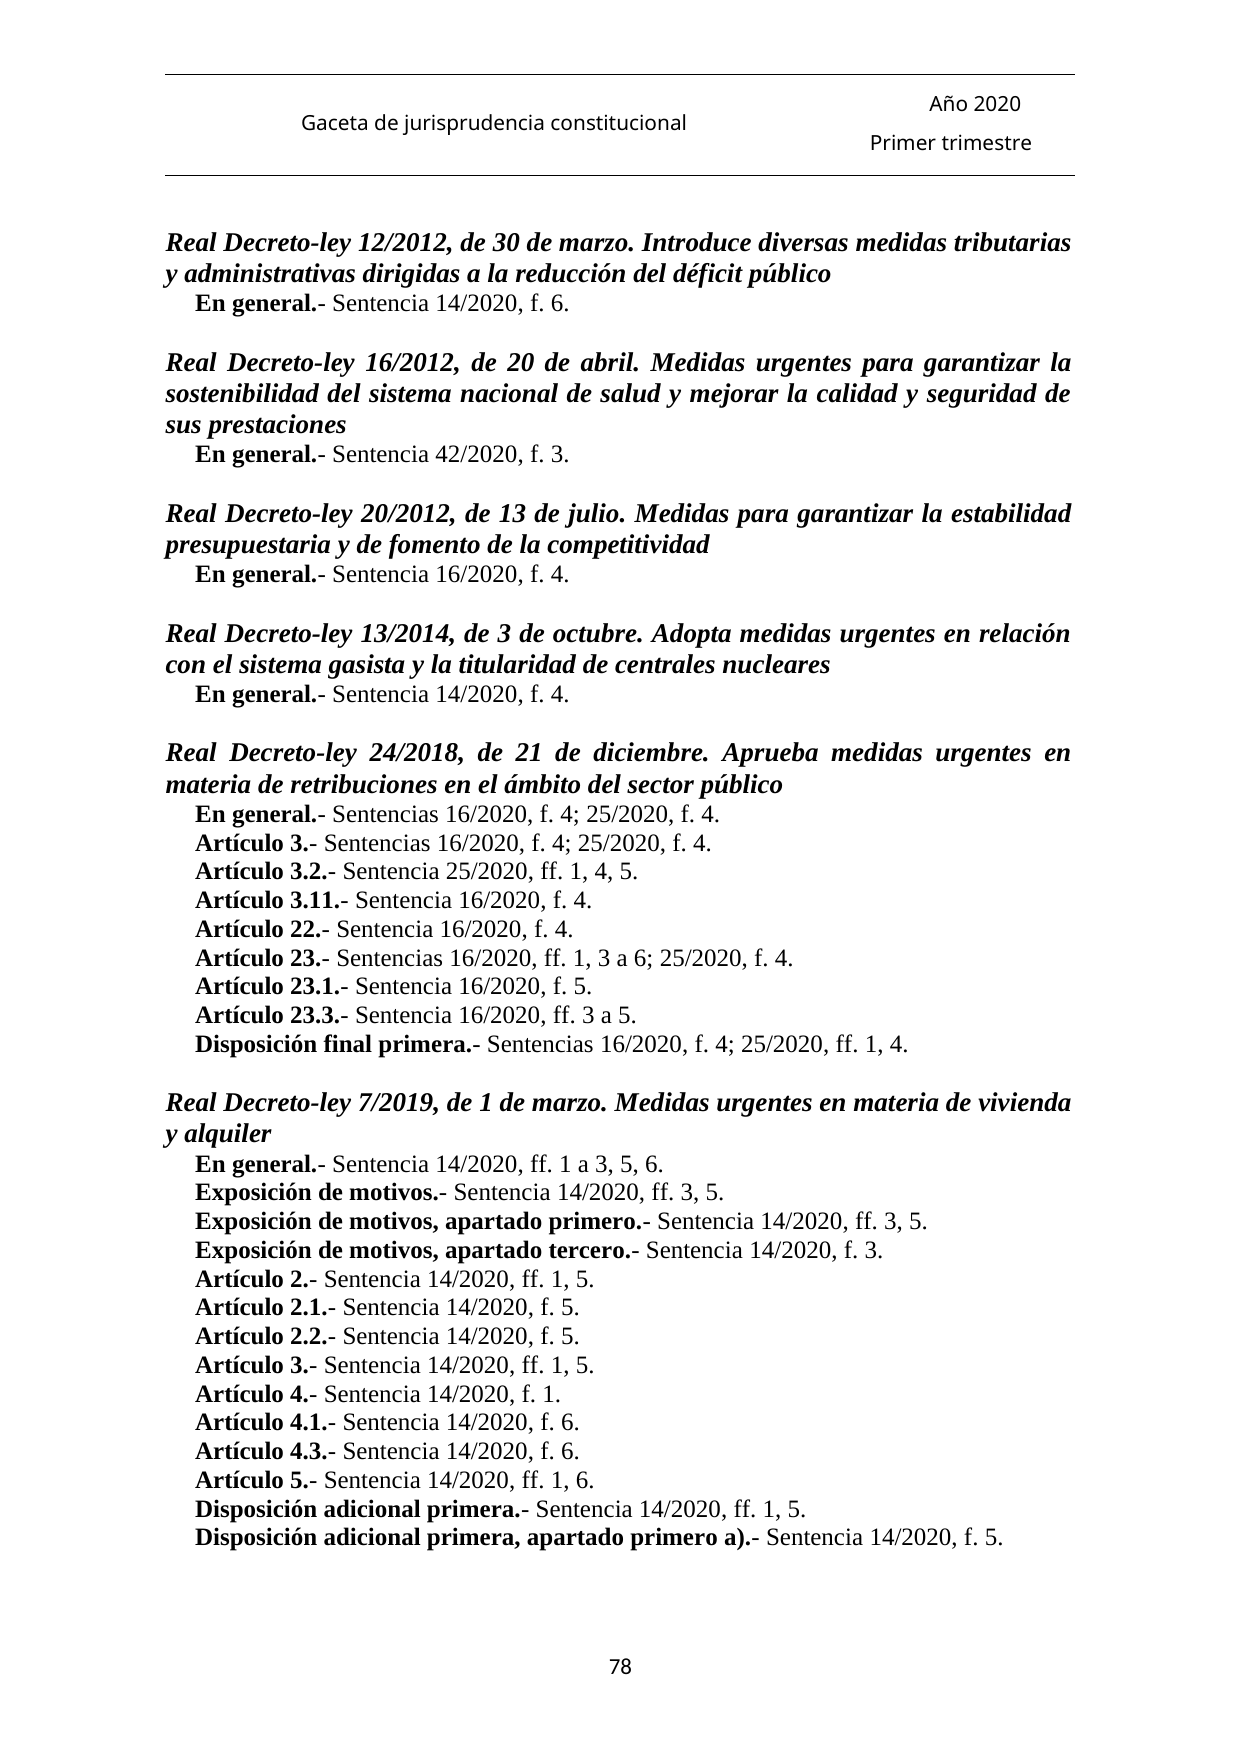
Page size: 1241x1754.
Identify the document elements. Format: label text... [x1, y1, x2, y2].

text En general.- Sentencia 14/2020, ff. 1 a 3, 5, 6. [195, 1149, 1075, 1177]
text Artículo 5.- Sentencia 14/2020, ff. 1, 6. [195, 1465, 1075, 1494]
text Exposición de motivos.- Sentencia 14/2020, ff. 3, 5. [195, 1177, 1075, 1206]
text En general.- Sentencias 16/2020, f. 4; 25/2020, f. 4. [195, 799, 1075, 828]
text Artículo 3.- Sentencia 14/2020, ff. 1, 5. [195, 1350, 1075, 1379]
text En general.- Sentencia 16/2020, f. 4. [195, 559, 1075, 588]
text Disposición adicional primera.- Sentencia 14/2020, ff. 1, 5. [195, 1494, 1075, 1522]
text Real Decreto-ley 24/2018, de 21 de diciembre. Aprueba medidas urgentes en materia de retribuciones en el ámbito del sector público [165, 737, 1075, 799]
text Artículo 2.2.- Sentencia 14/2020, f. 5. [195, 1321, 1075, 1350]
text Artículo 23.- Sentencias 16/2020, ff. 1, 3 a 6; 25/2020, f. 4. [195, 943, 1075, 971]
text Artículo 3.- Sentencias 16/2020, f. 4; 25/2020, f. 4. [195, 828, 1075, 856]
text Real Decreto-ley 12/2012, de 30 de marzo. Introduce diversas medidas tributarias y administrativas dirigidas a la reducción del déficit público [165, 226, 1075, 288]
text Exposición de motivos, apartado primero.- Sentencia 14/2020, ff. 3, 5. [195, 1206, 1075, 1235]
text Artículo 4.- Sentencia 14/2020, f. 1. [195, 1379, 1075, 1407]
text Artículo 23.3.- Sentencia 16/2020, ff. 3 a 5. [195, 1000, 1075, 1029]
text Disposición adicional primera, apartado primero a).- Sentencia 14/2020, f. 5. [195, 1522, 1075, 1551]
text Exposición de motivos, apartado tercero.- Sentencia 14/2020, f. 3. [195, 1235, 1075, 1264]
text Artículo 3.11.- Sentencia 16/2020, f. 4. [195, 885, 1075, 914]
text Disposición final primera.- Sentencias 16/2020, f. 4; 25/2020, ff. 1, 4. [195, 1029, 1075, 1058]
text Artículo 2.1.- Sentencia 14/2020, f. 5. [195, 1292, 1075, 1321]
text Real Decreto-ley 16/2012, de 20 de abril. Medidas urgentes para garantizar la sostenibilidad del sistema nacional de salud y mejorar la calidad y seguridad de sus prestaciones [165, 346, 1075, 439]
text Real Decreto-ley 7/2019, de 1 de marzo. Medidas urgentes en materia de vivienda y alquiler [165, 1086, 1075, 1149]
text En general.- Sentencia 14/2020, f. 4. [195, 679, 1075, 708]
text Artículo 4.1.- Sentencia 14/2020, f. 6. [195, 1407, 1075, 1436]
text En general.- Sentencia 42/2020, f. 3. [195, 439, 1075, 468]
text Real Decreto-ley 13/2014, de 3 de octubre. Adopta medidas urgentes en relación con el sistema gasista y la titularidad de centrales nucleares [165, 617, 1075, 679]
text Artículo 4.3.- Sentencia 14/2020, f. 6. [195, 1436, 1075, 1465]
text Artículo 2.- Sentencia 14/2020, ff. 1, 5. [195, 1264, 1075, 1292]
text Artículo 23.1.- Sentencia 16/2020, f. 5. [195, 971, 1075, 1000]
text Artículo 3.2.- Sentencia 25/2020, ff. 1, 4, 5. [195, 856, 1075, 885]
text Artículo 22.- Sentencia 16/2020, f. 4. [195, 914, 1075, 943]
text Real Decreto-ley 20/2012, de 13 de julio. Medidas para garantizar la estabilidad presupuestaria y de fomento de la competitividad [165, 497, 1075, 559]
text En general.- Sentencia 14/2020, f. 6. [195, 288, 1075, 317]
